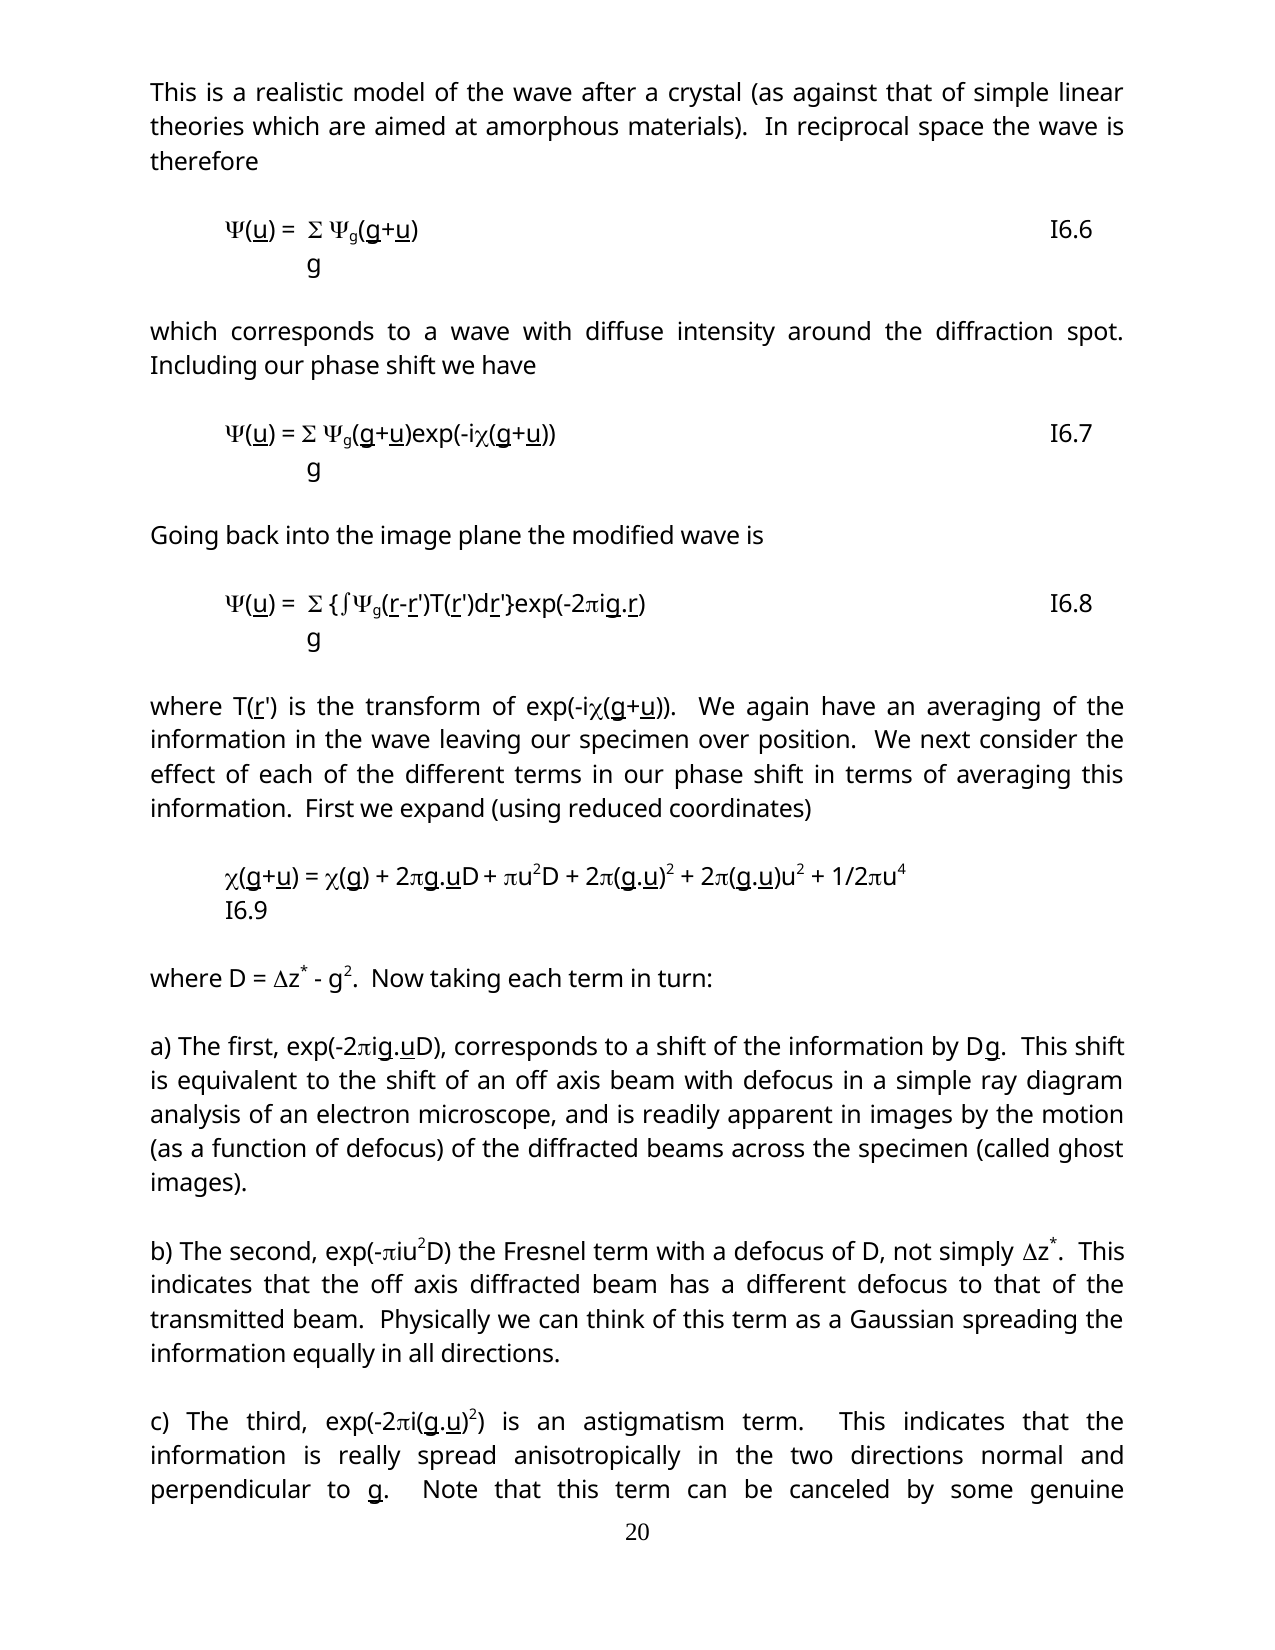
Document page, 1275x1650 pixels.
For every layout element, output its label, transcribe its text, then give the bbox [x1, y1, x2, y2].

text (u) =  exp(-2ig.r) I6.8 [150, 586, 1125, 620]
text which corresponds to a wave with diffuse intensity around the diffraction spot. Including our phase shift we have [150, 313, 1125, 382]
text (u) =  g(g+u) I6.6 [150, 211, 1125, 245]
text Going back into the image plane the modified wave is [150, 518, 1125, 552]
text (g+u) = (g) + 2g.uD + u2D + 2(g.u)2 + 2(g.u)u2 + 1/2u4 I6.9 [150, 858, 1125, 927]
text This is a realistic model of the wave after a crystal (as against that of simple linear theories which are aimed at amorphous materials). In reciprocal space the wave is therefore [150, 75, 1125, 177]
text b) The second, exp(-iu2D) the Fresnel term with a defocus of D, not simply z*. This indicates that the off axis diffracted beam has a different defocus to that of the transmitted beam. Physically we can think of this term as a Gaussian spreading the information equally in all directions. [150, 1233, 1125, 1369]
text g [150, 450, 1125, 484]
text g [150, 245, 1125, 279]
text where T(r') is the transform of exp(-i(g+u)). We again have an averaging of the information in the wave leaving our specimen over position. We next consider the effect of each of the different terms in our phase shift in terms of averaging this information. First we expand (using reduced coordinates) [150, 688, 1125, 824]
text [150, 1403, 1125, 1506]
text where D = z* - g2. Now taking each term in turn: [150, 961, 1125, 995]
text g [150, 620, 1125, 654]
text (u) =  g(g+u)exp(-i(g+u)) I6.7 [150, 416, 1125, 450]
text a) The first, exp(-2ig.uD), corresponds to a shift of the information by Dg. This shift is equivalent to the shift of an off axis beam with defocus in a simple ray diagram analysis of an electron microscope, and is readily apparent in images by the motion (as a function of defocus) of the diffracted beams across the specimen (called ghost images). [150, 1029, 1125, 1199]
